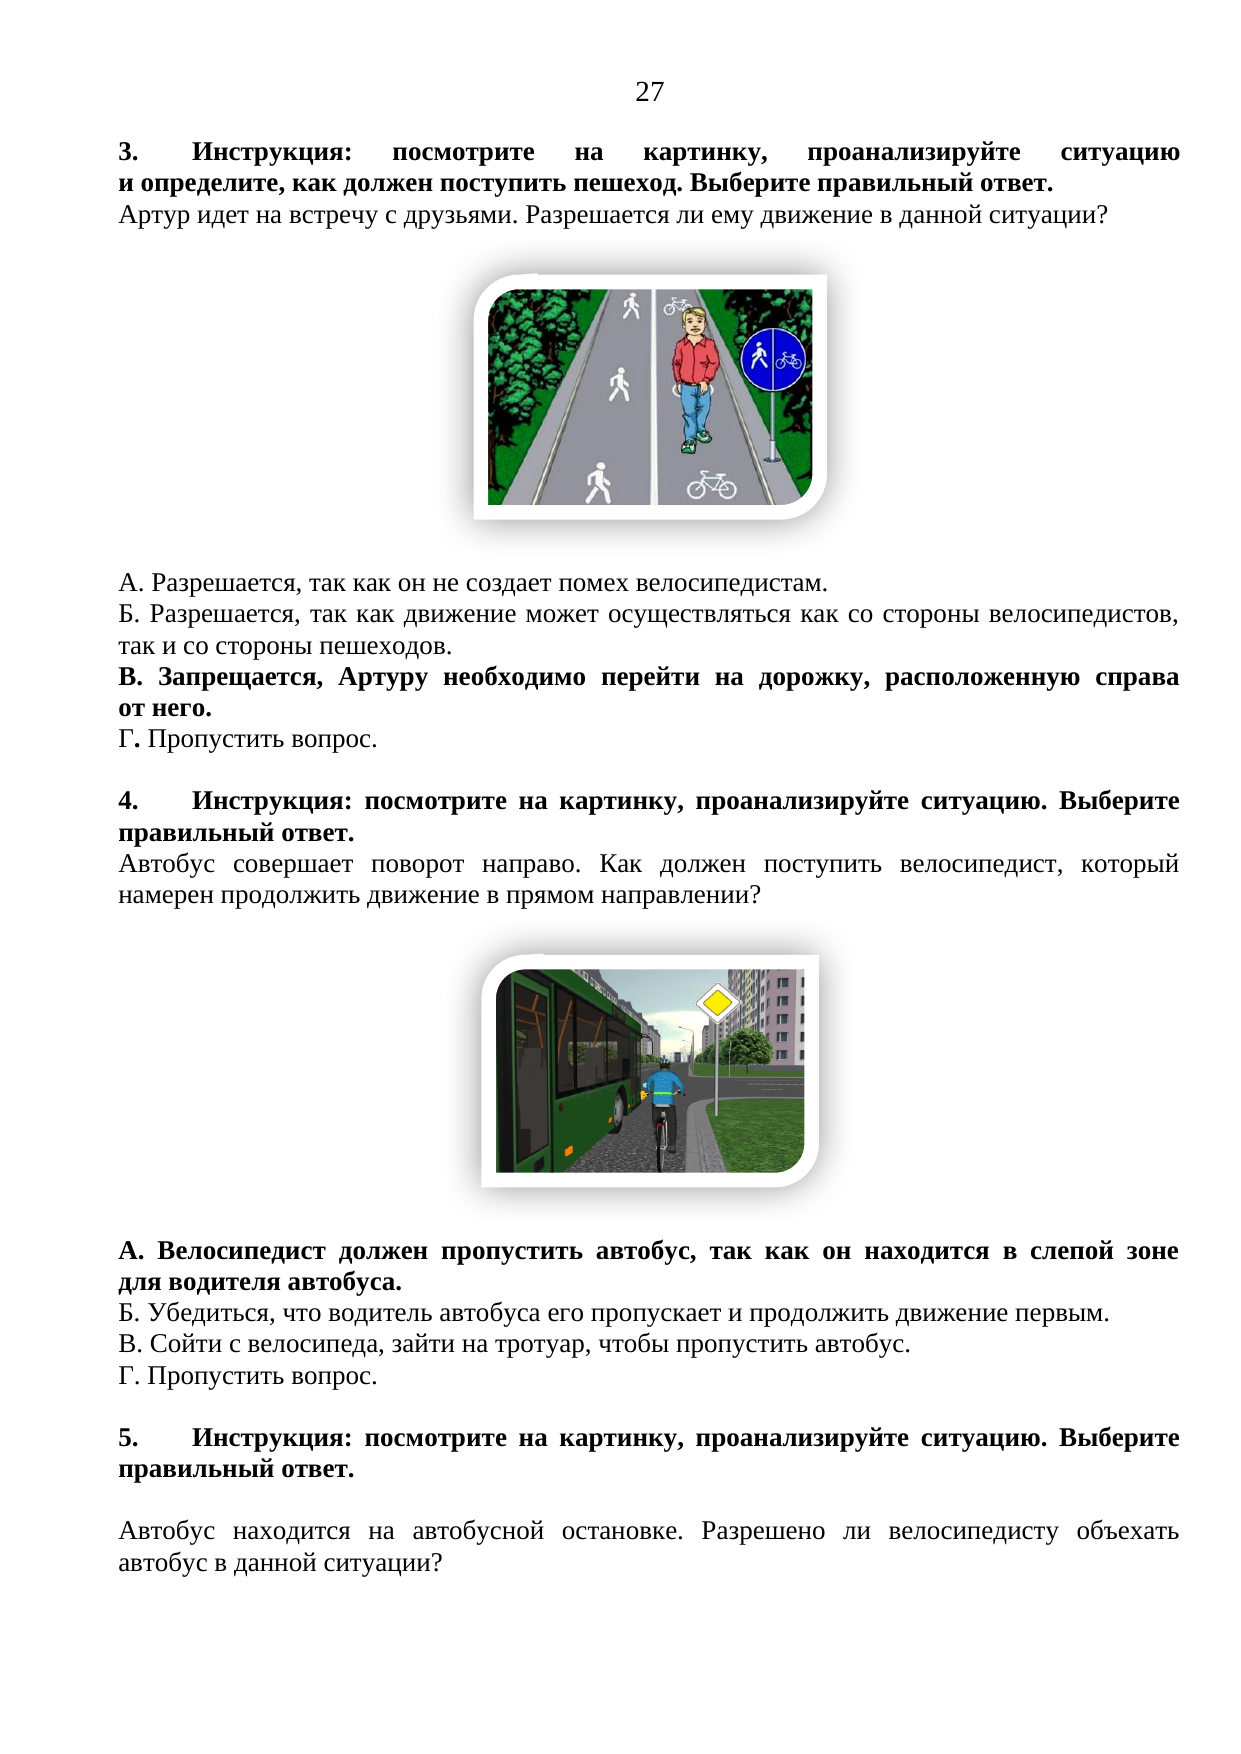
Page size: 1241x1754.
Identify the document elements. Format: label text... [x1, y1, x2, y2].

text Г. Пропустить вопрос. [118, 1359, 1181, 1390]
list Инструкция: посмотрите на картинку, проанализируйте ситуацию и определите, как должен поступить пешеход. Выберите правильный ответ. [118, 135, 1181, 198]
text Б. Убедиться, что водитель автобуса его пропускает и продолжить движение первым. [118, 1296, 1181, 1328]
list Инструкция: посмотрите на картинку, проанализируйте ситуацию. Выберите правильный ответ. [118, 784, 1181, 847]
text А. Разрешается, так как он не создает помех велосипедистам. [118, 566, 1181, 598]
text Автобус находится на автобусной остановке. Разрешено ли велосипедисту объехать автобус в данной ситуации? [118, 1514, 1181, 1577]
picture [489, 290, 812, 505]
text В. Запрещается, Артуру необходимо перейти на дорожку, расположенную справа от него. [118, 660, 1181, 722]
list Инструкция: посмотрите на картинку, проанализируйте ситуацию. Выберите правильный ответ. [118, 1421, 1181, 1483]
text Автобус совершает поворот направо. Как должен поступить велосипедист, который намерен продолжить движение в прямом направлении? [118, 847, 1181, 909]
text В. Сойти с велосипеда, зайти на тротуар, чтобы пропустить автобус. [118, 1328, 1181, 1359]
text Артур идет на встречу с друзьями. Разрешается ли ему движение в данной ситуации? [118, 198, 1181, 229]
text Б. Разрешается, так как движение может осуществляться как со стороны велосипедистов, так и со стороны пешеходов. [118, 598, 1181, 660]
text Г. Пропустить вопрос. [118, 722, 1181, 753]
picture [496, 970, 804, 1172]
text А. Велосипедист должен пропустить автобус, так как он находится в слепой зоне для водителя автобуса. [118, 1234, 1181, 1296]
